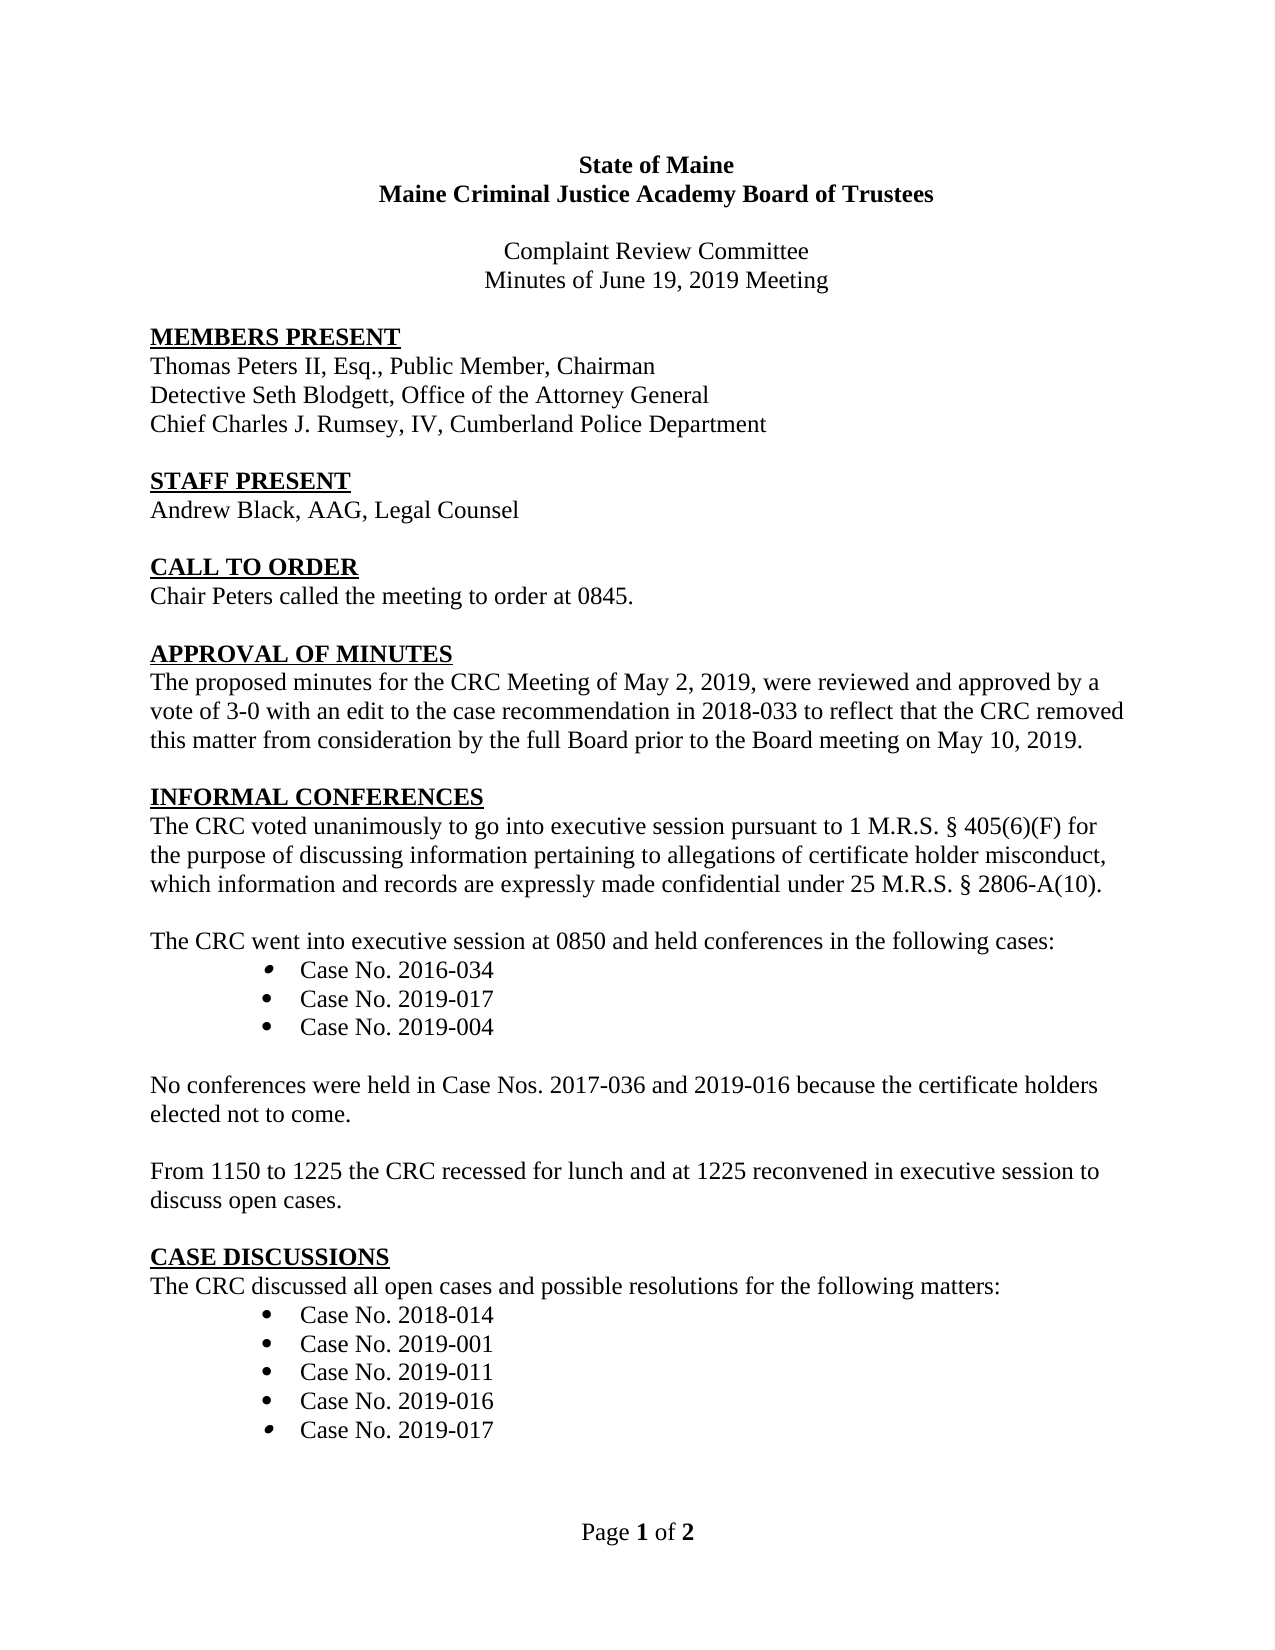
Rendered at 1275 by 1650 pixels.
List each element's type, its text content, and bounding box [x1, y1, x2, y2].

list Case No. 2019-004 [262, 1012, 1125, 1041]
text Maine Criminal Justice Academy Board of Trustees [187, 179, 1125, 207]
text APPROVAL OF MINUTES [150, 639, 1125, 667]
text Thomas Peters II, Esq., Public Member, Chairman [150, 351, 1125, 380]
list Case No. 2016-034 [262, 955, 1125, 984]
text MEMBERS PRESENT [150, 322, 1125, 351]
text Detective Seth Blodgett, Office of the Attorney General [150, 380, 1125, 409]
text STAFF PRESENT [150, 466, 1125, 495]
list Case No. 2019-011 [262, 1357, 1125, 1386]
list Case No. 2019-016 [262, 1386, 1125, 1415]
text State of Maine [187, 150, 1125, 179]
text The CRC discussed all open cases and possible resolutions for the following matters: [150, 1271, 1125, 1300]
text Chief Charles J. Rumsey, IV, Cumberland Police Department [150, 409, 1125, 437]
text Chair Peters called the meeting to order at 0845. [150, 581, 1125, 610]
text The CRC went into executive session at 0850 and held conferences in the following cases: [150, 926, 1125, 955]
text Minutes of June 19, 2019 Meeting [187, 265, 1125, 294]
list Case No. 2019-017 [262, 1415, 1125, 1444]
text The CRC voted unanimously to go into executive session pursuant to 1 M.R.S. § 405(6)(F) for the purpose of discussing information pertaining to allegations of certificate holder misconduct, which information and records are expressly made confidential under 25 M.R.S. § 2806-A(10). [150, 811, 1125, 897]
list CASE DISCUSSIONS [150, 1242, 1125, 1271]
text Andrew Black, AAG, Legal Counsel [150, 495, 1125, 524]
text CALL TO ORDER [150, 552, 1125, 581]
list Case No. 2019-001 [262, 1329, 1125, 1357]
text No conferences were held in Case Nos. 2017-036 and 2019-016 because the certificate holders elected not to come. [150, 1070, 1125, 1127]
list Case No. 2019-017 [262, 984, 1125, 1012]
text From 1150 to 1225 the CRC recessed for lunch and at 1225 reconvened in executive session to discuss open cases. [150, 1156, 1125, 1214]
list Case No. 2018-014 [262, 1300, 1125, 1329]
text The proposed minutes for the CRC Meeting of May 2, 2019, were reviewed and approved by a vote of 3-0 with an edit to the case recommendation in 2018-033 to reflect that the CRC removed this matter from consideration by the full Board prior to the Board meeting on May 10, 2019. [150, 667, 1125, 754]
text INFORMAL CONFERENCES [150, 782, 1125, 811]
text Complaint Review Committee [187, 236, 1125, 265]
